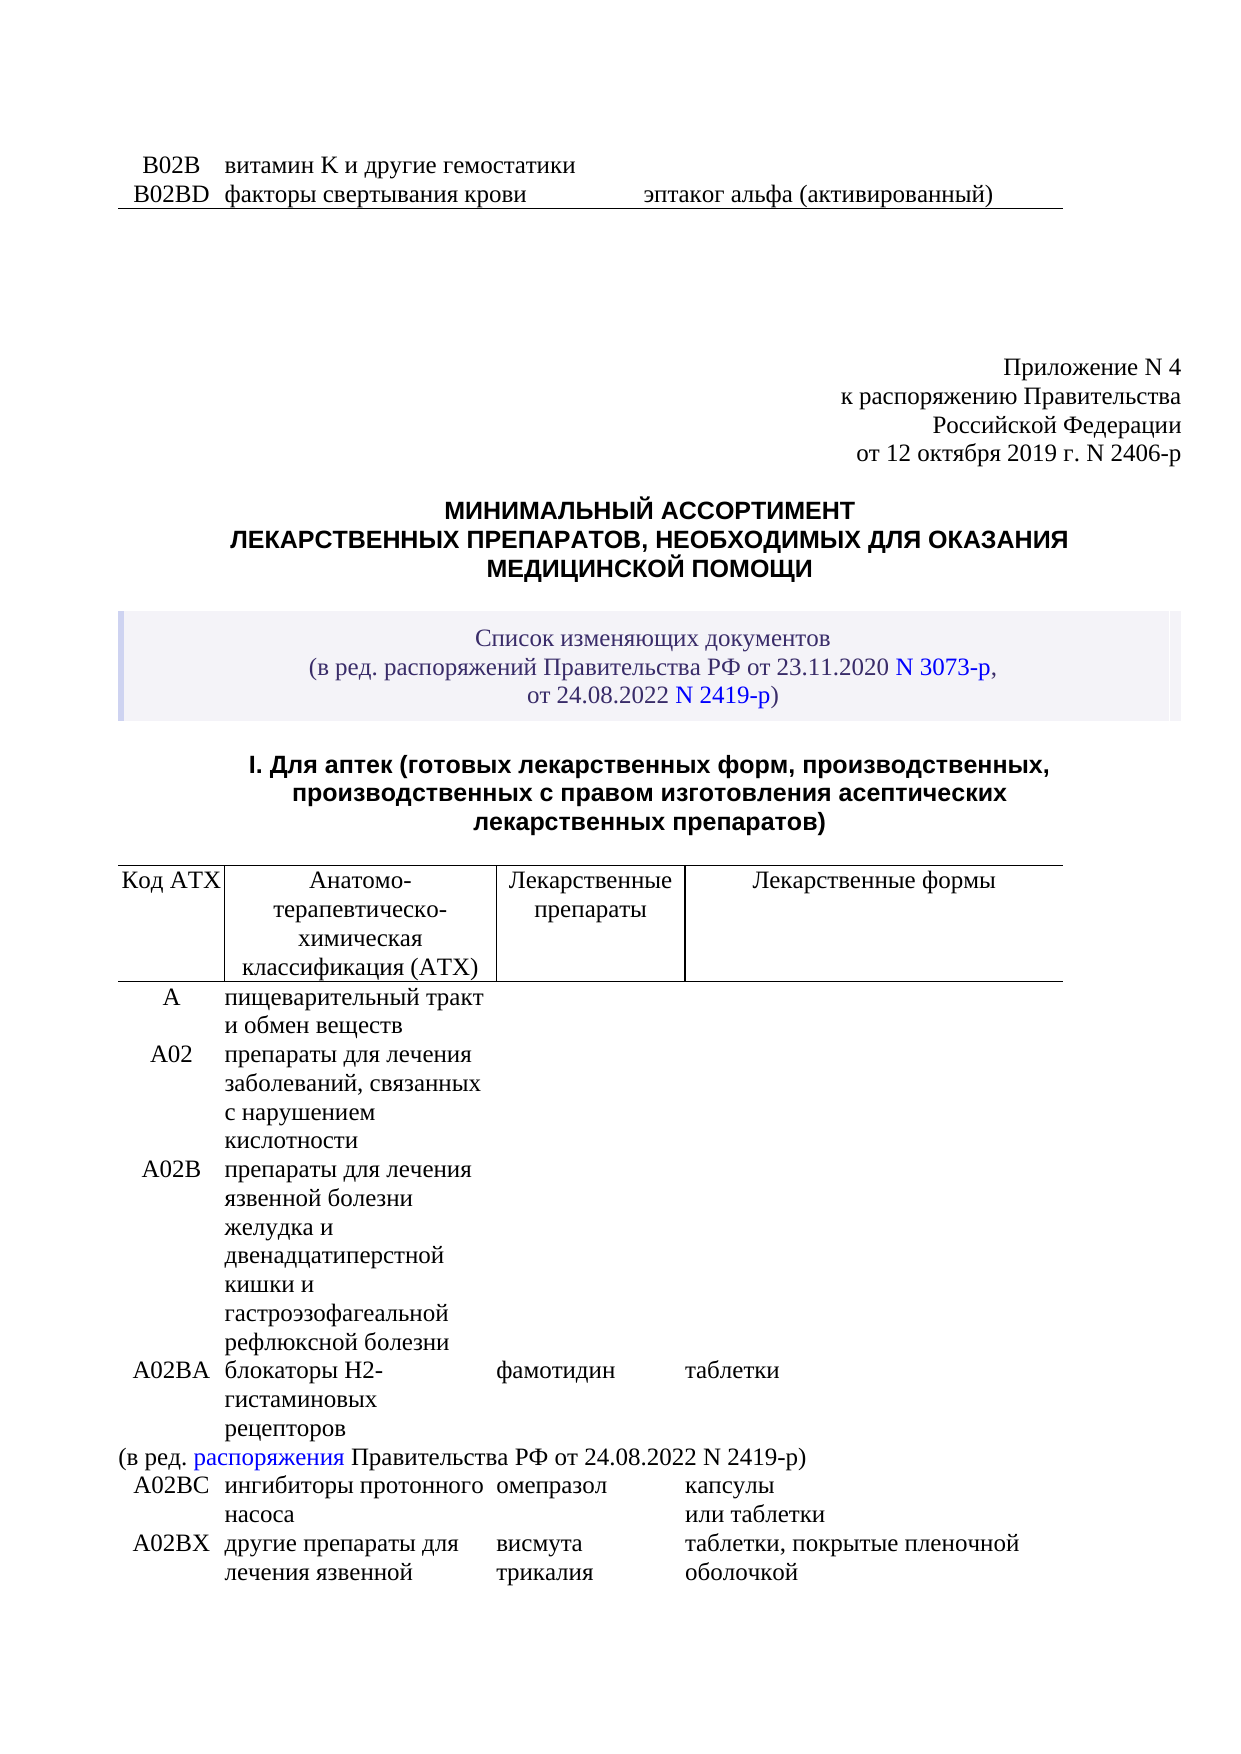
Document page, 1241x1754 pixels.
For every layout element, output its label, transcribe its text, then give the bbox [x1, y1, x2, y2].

text к распоряжению Правительства [118, 381, 1181, 410]
text от 12 октября 2019 г. N 2406-р [118, 438, 1181, 467]
title I. Для аптек (готовых лекарственных форм, производственных, [118, 749, 1181, 778]
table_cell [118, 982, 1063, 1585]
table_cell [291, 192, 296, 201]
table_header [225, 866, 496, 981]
title ЛЕКАРСТВЕННЫХ ПРЕПАРАТОВ, НЕОБХОДИМЫХ ДЛЯ ОКАЗАНИЯ [118, 525, 1181, 553]
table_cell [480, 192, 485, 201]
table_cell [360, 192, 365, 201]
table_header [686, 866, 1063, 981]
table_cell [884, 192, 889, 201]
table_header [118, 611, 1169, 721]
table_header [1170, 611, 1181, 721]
text Приложение N 4 [118, 352, 1181, 381]
title МИНИМАЛЬНЫЙ АССОРТИМЕНТ [118, 496, 1181, 525]
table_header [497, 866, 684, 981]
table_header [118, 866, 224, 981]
title производственных с правом изготовления асептических [118, 778, 1181, 807]
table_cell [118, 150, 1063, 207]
title лекарственных препаратов) [118, 807, 1181, 836]
text Российской Федерации [118, 410, 1181, 438]
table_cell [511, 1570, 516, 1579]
title МЕДИЦИНСКОЙ ПОМОЩИ [118, 553, 1181, 582]
